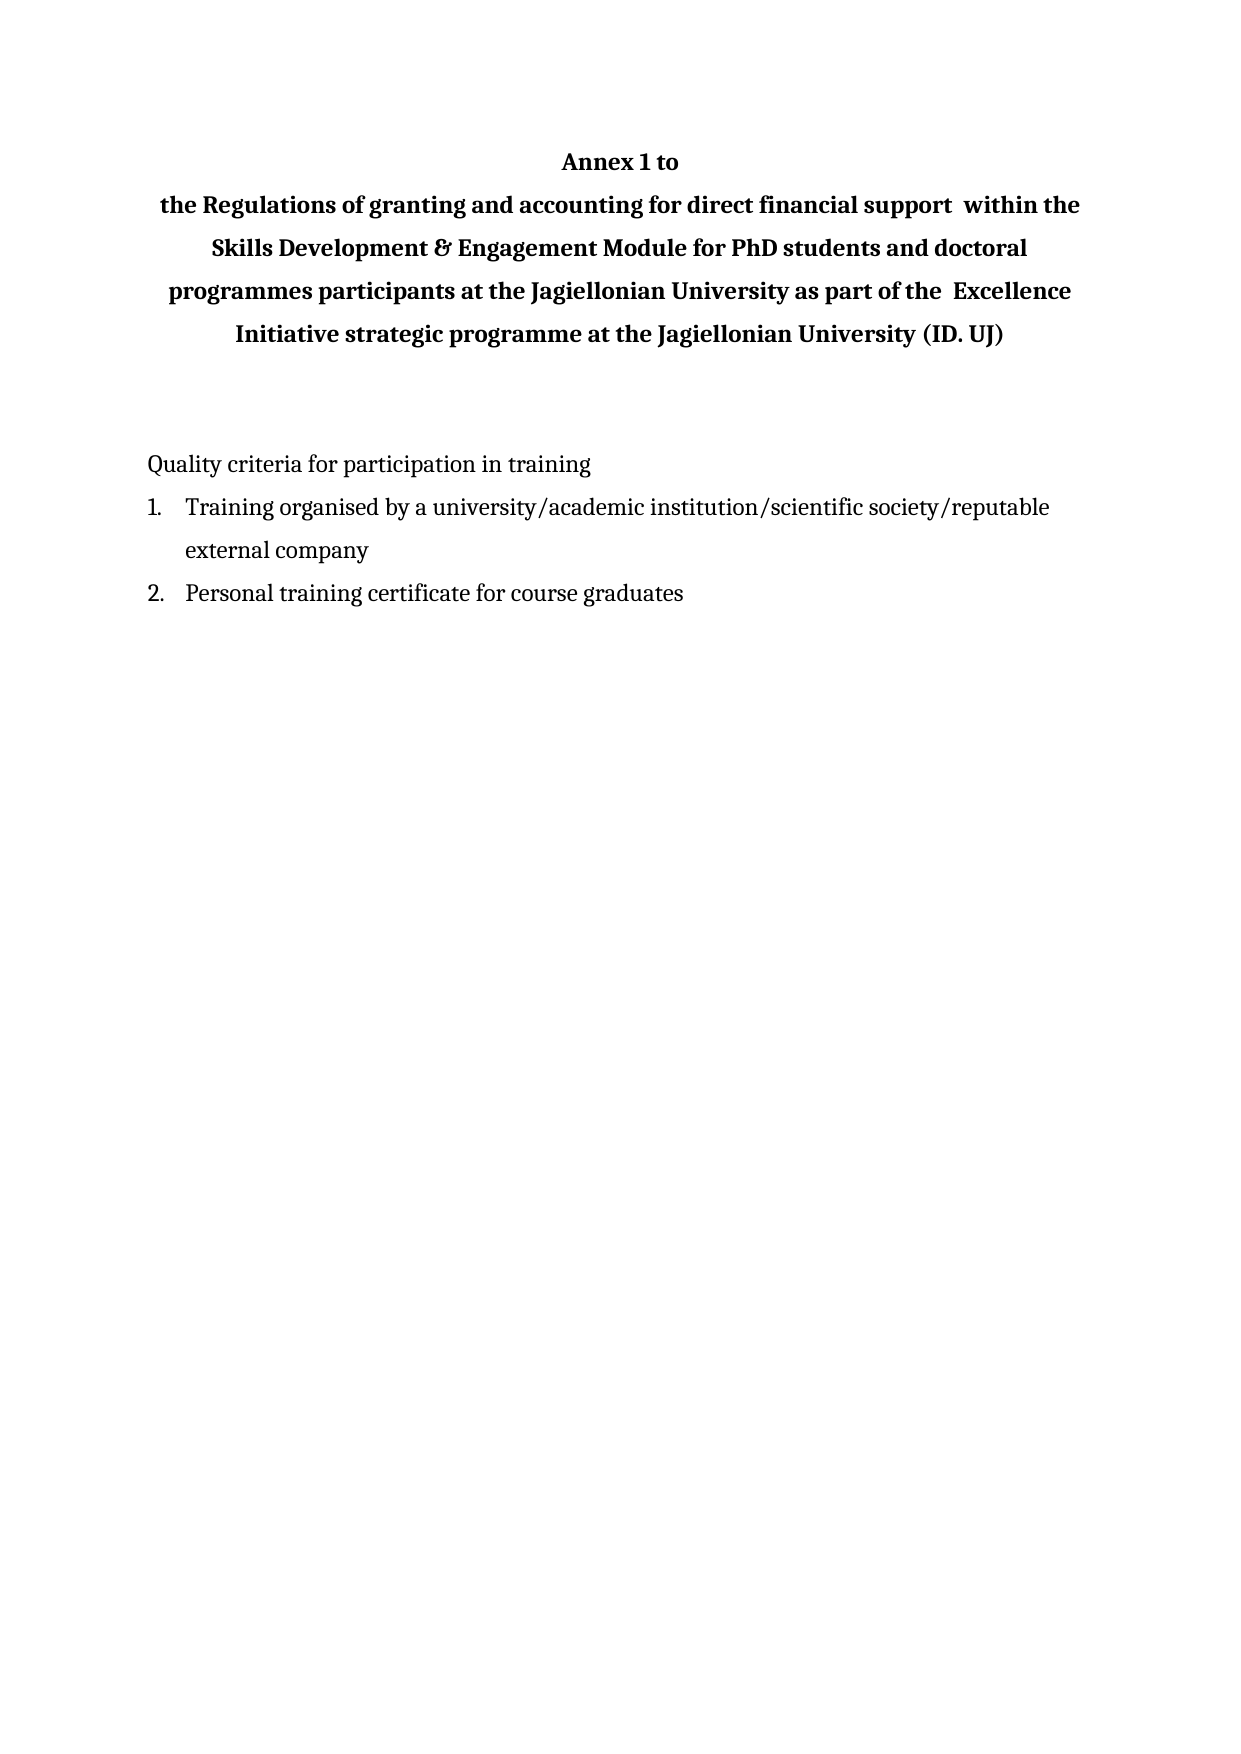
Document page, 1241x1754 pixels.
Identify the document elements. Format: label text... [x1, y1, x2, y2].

text Quality criteria for participation in training [148, 449, 1093, 478]
text Annex 1 to [148, 148, 1093, 176]
text the Regulations of granting and accounting for direct financial support within the Skills Development & Engagement Module for PhD students and doctoral programmes participants at the Jagiellonian University as part of the Excellence Initiative strategic programme at the Jagiellonian University (ID. UJ) [148, 191, 1093, 349]
list Personal training certificate for course graduates [148, 579, 1093, 608]
list Training organised by a university/academic institution/scientific society/reputable external company [148, 493, 1093, 564]
